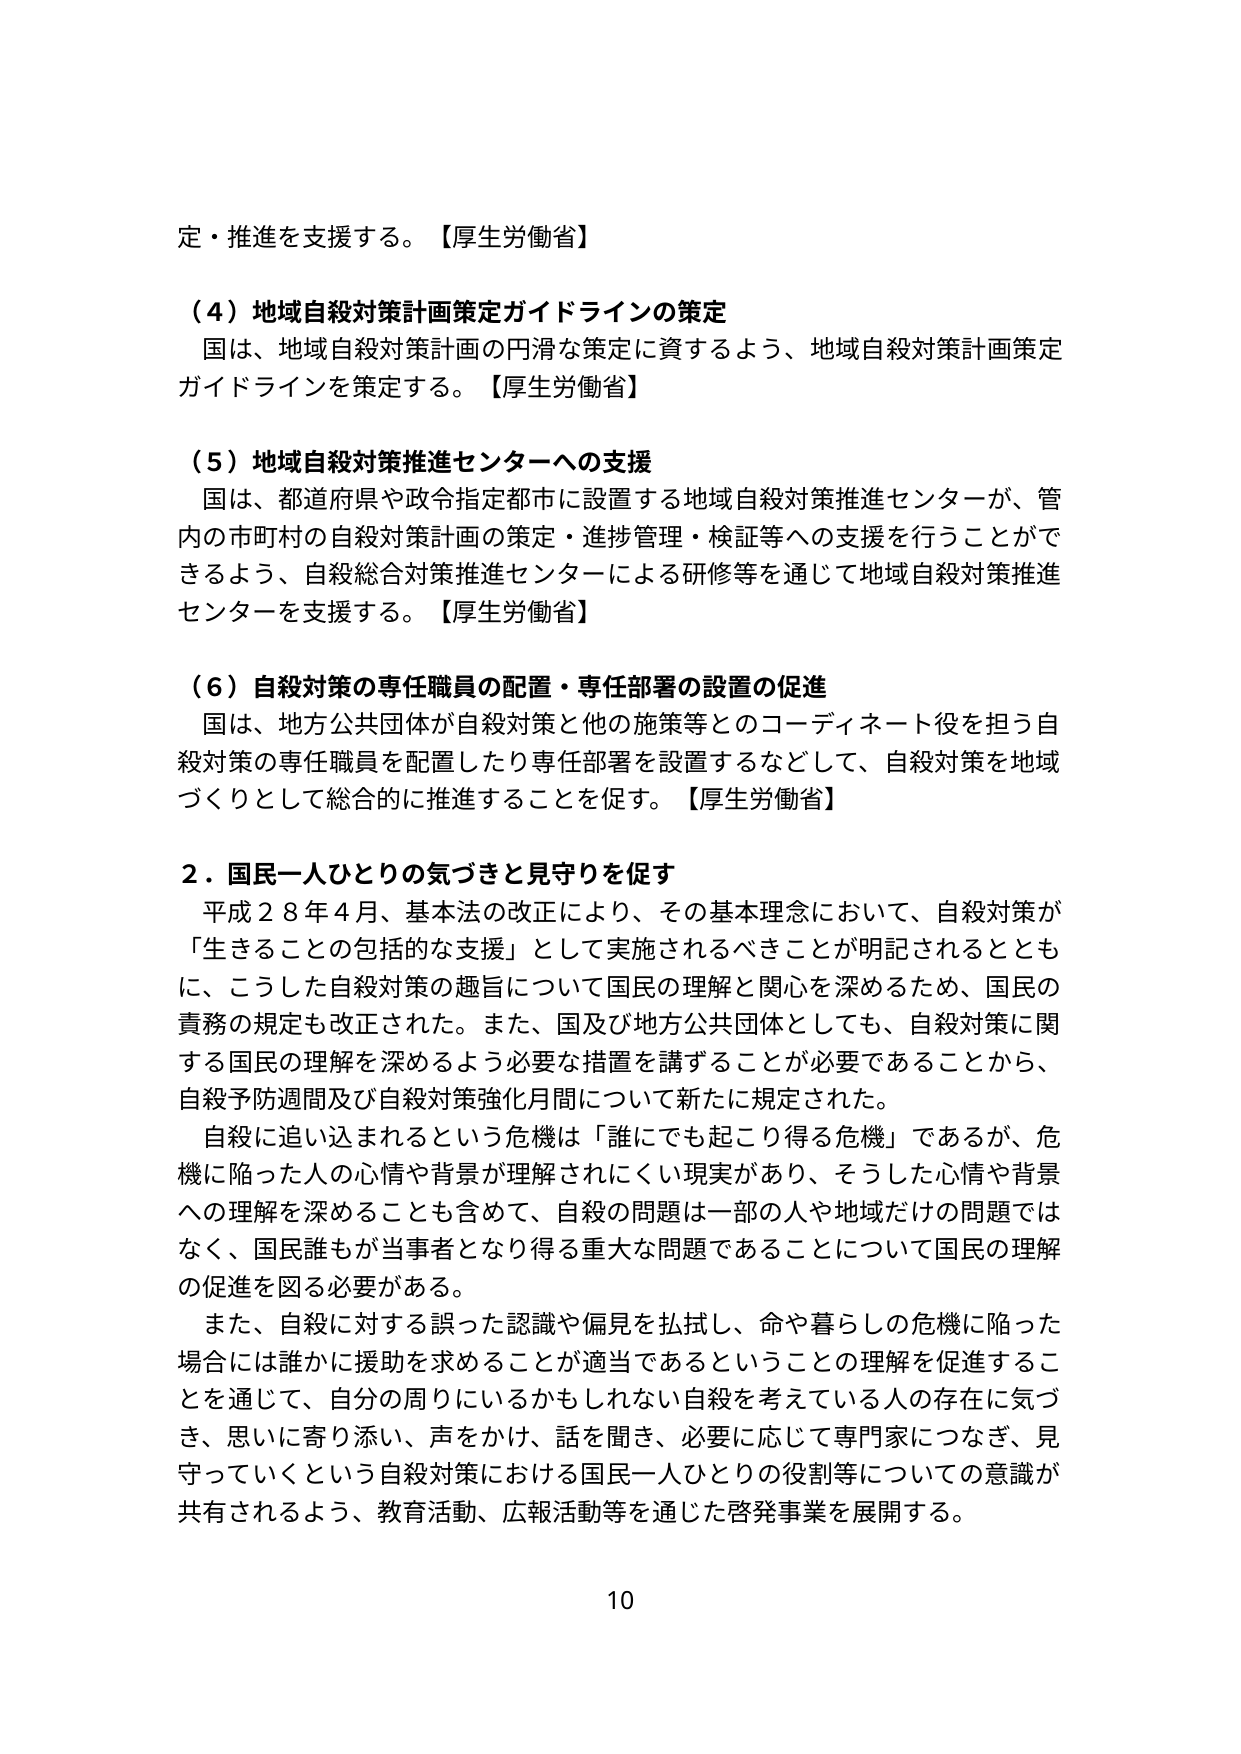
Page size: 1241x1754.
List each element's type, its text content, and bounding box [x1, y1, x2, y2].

text 国は、地域自殺対策計画の円滑な策定に資するよう、地域自殺対策計画策定ガイドラインを策定する。【厚生労働省】 [177, 329, 1063, 404]
text （６）自殺対策の専任職員の配置・専任部署の設置の促進 [177, 667, 1063, 704]
text また、自殺に対する誤った認識や偏見を払拭し、命や暮らしの危機に陥った場合には誰かに援助を求めることが適当であるということの理解を促進することを通じて、自分の周りにいるかもしれない自殺を考えている人の存在に気づき、思いに寄り添い、声をかけ、話を聞き、必要に応じて専門家につなぎ、見守っていくという自殺対策における国民一人ひとりの役割等についての意識が共有されるよう、教育活動、広報活動等を通じた啓発事業を展開する。 [177, 1304, 1063, 1529]
text 平成２８年４月、基本法の改正により、その基本理念において、自殺対策が「生きることの包括的な支援」として実施されるべきことが明記されるとともに、こうした自殺対策の趣旨について国民の理解と関心を深めるため、国民の責務の規定も改正された。また、国及び地方公共団体としても、自殺対策に関する国民の理解を深めるよう必要な措置を講ずることが必要であることから、自殺予防週間及び自殺対策強化月間について新たに規定された。 [177, 892, 1063, 1117]
text 自殺に追い込まれるという危機は「誰にでも起こり得る危機」であるが、危機に陥った人の心情や背景が理解されにくい現実があり、そうした心情や背景への理解を深めることも含めて、自殺の問題は一部の人や地域だけの問題ではなく、国民誰もが当事者となり得る重大な問題であることについて国民の理解の促進を図る必要がある。 [177, 1117, 1063, 1304]
text （４）地域自殺対策計画策定ガイドラインの策定 [177, 292, 1063, 329]
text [177, 217, 1063, 254]
text ２．国民一人ひとりの気づきと見守りを促す [177, 854, 1063, 892]
text （５）地域自殺対策推進センターへの支援 [177, 442, 1063, 479]
text 国は、都道府県や政令指定都市に設置する地域自殺対策推進センターが、管内の市町村の自殺対策計画の策定・進捗管理・検証等への支援を行うことができるよう、自殺総合対策推進センターによる研修等を通じて地域自殺対策推進センターを支援する。【厚生労働省】 [177, 479, 1063, 629]
text 国は、地方公共団体が自殺対策と他の施策等とのコーディネート役を担う自殺対策の専任職員を配置したり専任部署を設置するなどして、自殺対策を地域づくりとして総合的に推進することを促す。【厚生労働省】 [177, 704, 1063, 817]
